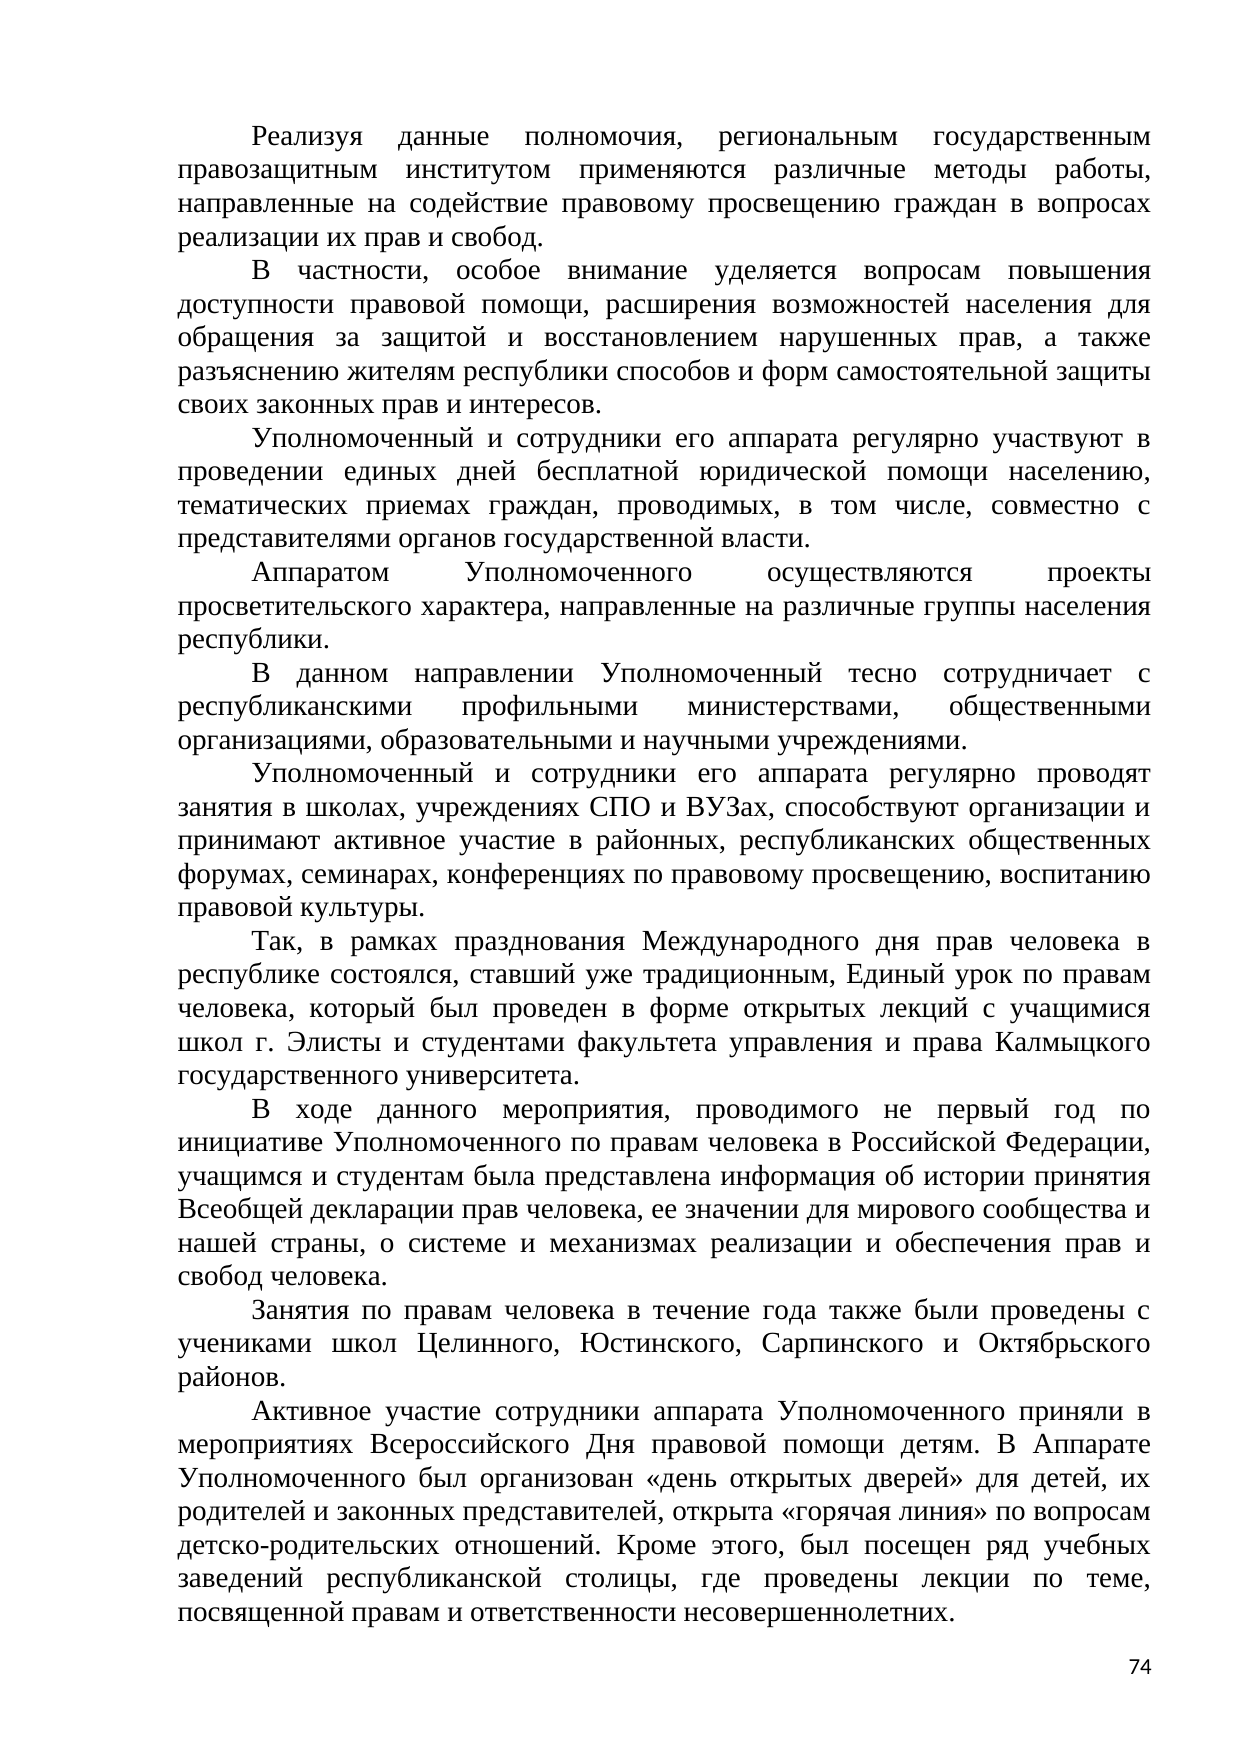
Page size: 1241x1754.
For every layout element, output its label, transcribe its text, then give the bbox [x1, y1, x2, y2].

text В данном направлении Уполномоченный тесно сотрудничает с республиканскими профильными министерствами, общественными организациями, образовательными и научными учреждениями. [177, 655, 1152, 755]
text Реализуя данные полномочия, региональным государственным правозащитным институтом применяются различные методы работы, направленные на содействие правовому просвещению граждан в вопросах реализации их прав и свобод. [177, 118, 1152, 252]
text В частности, особое внимание уделяется вопросам повышения доступности правовой помощи, расширения возможностей населения для обращения за защитой и восстановлением нарушенных прав, а также разъяснению жителям республики способов и форм самостоятельной защиты своих законных прав и интересов. [177, 252, 1152, 420]
text Занятия по правам человека в течение года также были проведены с учениками школ Целинного, Юстинского, Сарпинского и Октябрьского районов. [177, 1292, 1152, 1393]
text Активное участие сотрудники аппарата Уполномоченного приняли в мероприятиях Всероссийского Дня правовой помощи детям. В Аппарате Уполномоченного был организован «день открытых дверей» для детей, их родителей и законных представителей, открыта «горячая линия» по вопросам детско-родительских отношений. Кроме этого, был посещен ряд учебных заведений республиканской столицы, где проведены лекции по теме, посвященной правам и ответственности несовершеннолетних. [177, 1393, 1152, 1627]
text Аппаратом Уполномоченного осуществляются проекты просветительского характера, направленные на различные группы населения республики. [177, 554, 1152, 655]
text В ходе данного мероприятия, проводимого не первый год по инициативе Уполномоченного по правам человека в Российской Федерации, учащимся и студентам была представлена информация об истории принятия Всеобщей декларации прав человека, ее значении для мирового сообщества и нашей страны, о системе и механизмах реализации и обеспечения прав и свобод человека. [177, 1091, 1152, 1292]
text Уполномоченный и сотрудники его аппарата регулярно участвуют в проведении единых дней бесплатной юридической помощи населению, тематических приемах граждан, проводимых, в том числе, совместно с представителями органов государственной власти. [177, 420, 1152, 554]
text Уполномоченный и сотрудники его аппарата регулярно проводят занятия в школах, учреждениях СПО и ВУЗах, способствуют организации и принимают активное участие в районных, республиканских общественных форумах, семинарах, конференциях по правовому просвещению, воспитанию правовой культуры. [177, 755, 1152, 923]
text Так, в рамках празднования Международного дня прав человека в республике состоялся, ставший уже традиционным, Единый урок по правам человека, который был проведен в форме открытых лекций с учащимися школ г. Элисты и студентами факультета управления и права Калмыцкого государственного университета. [177, 923, 1152, 1091]
